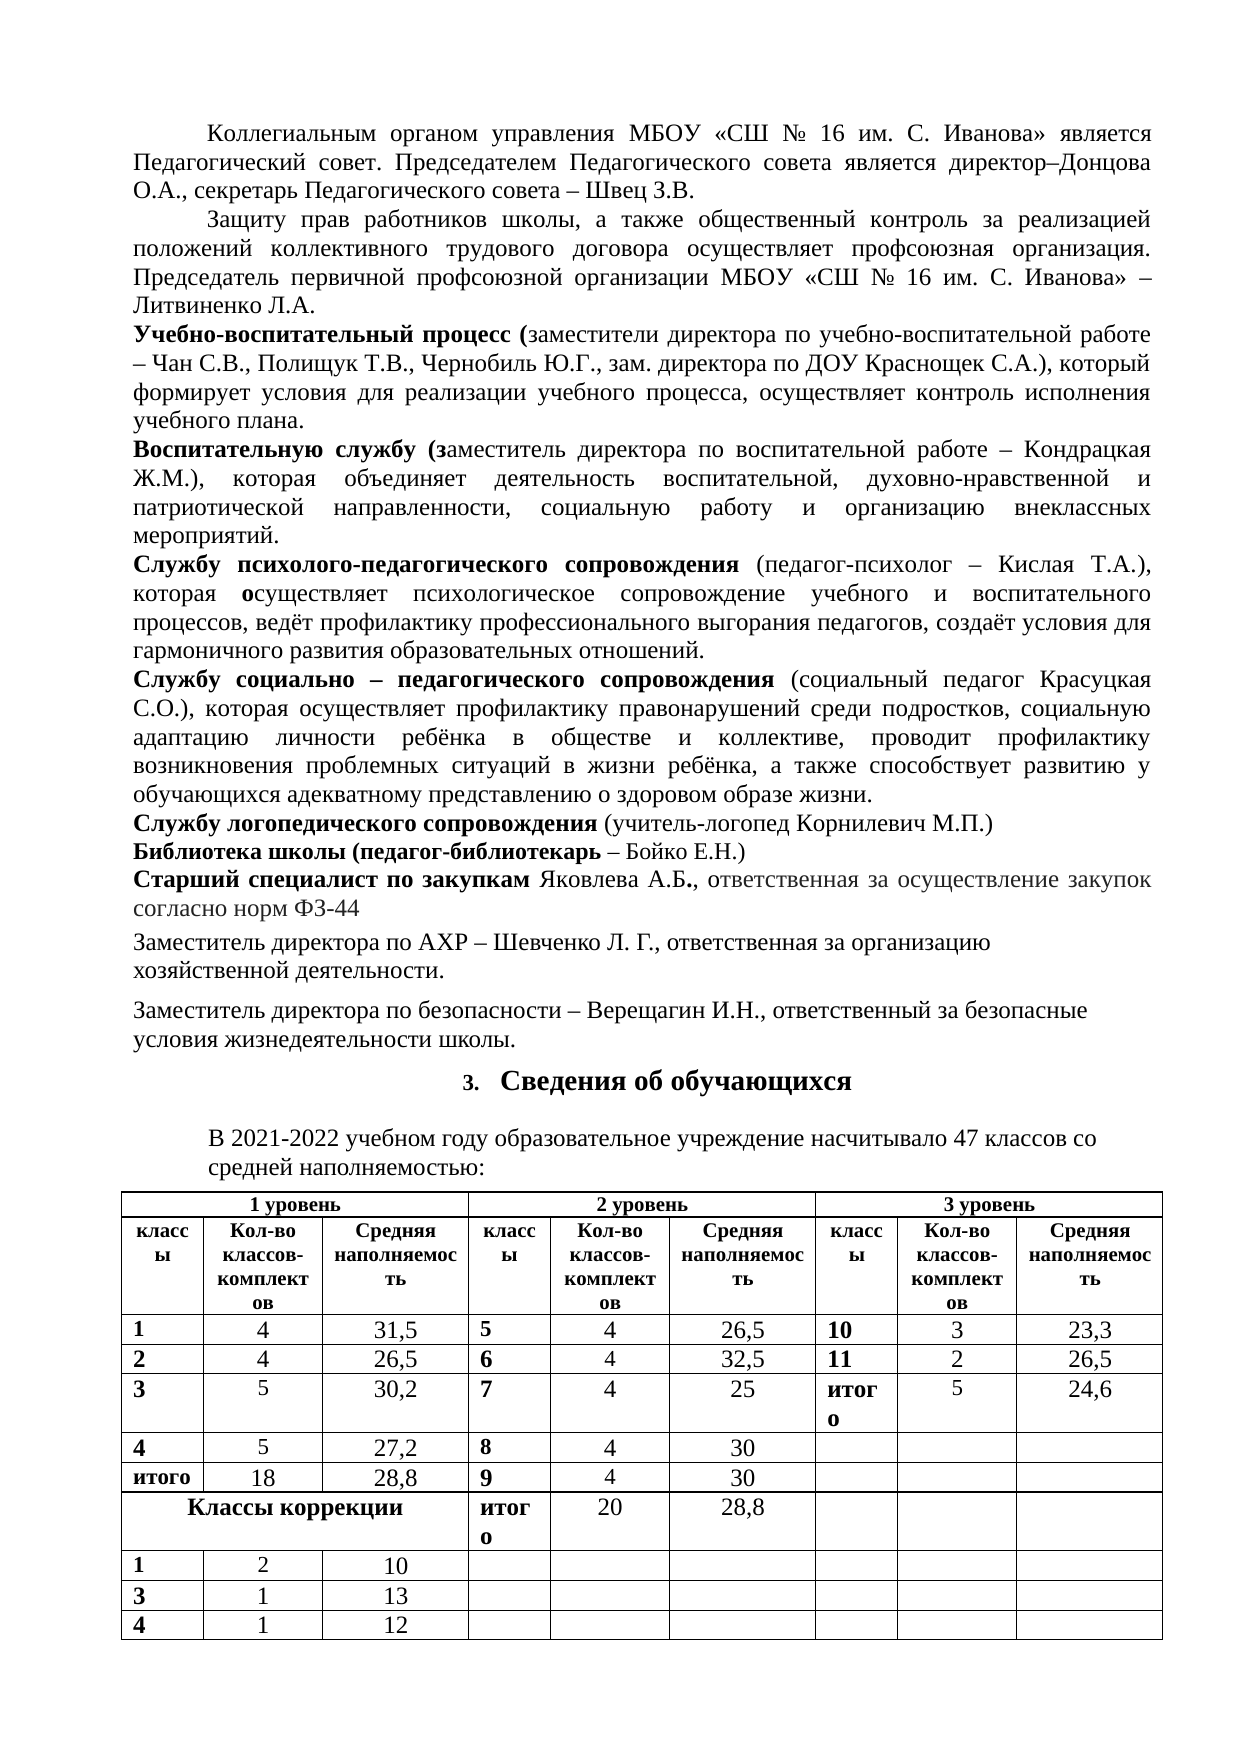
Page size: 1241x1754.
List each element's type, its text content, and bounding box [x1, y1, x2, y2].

text Заместитель директора по безопасности – Верещагин И.Н., ответственный за безопасные условия жизнедеятельности школы. [133, 995, 1152, 1053]
table_cell Кол-во классов-комплектов [204, 1218, 322, 1314]
table_cell итого [816, 1374, 897, 1432]
table_cell [898, 1551, 1016, 1580]
table_cell 28,8 [323, 1463, 468, 1491]
table_cell классы [122, 1218, 203, 1314]
text Заместитель директора по АХР – Шевченко Л. Г., ответственная за организацию хозяйственной деятельности. [133, 927, 1152, 984]
table_cell 5 [204, 1433, 322, 1462]
table_cell 32,5 [670, 1345, 815, 1373]
table_cell Кол-во классов-комплектов [551, 1218, 669, 1314]
table_cell 31,5 [323, 1315, 468, 1343]
table_cell 1 [204, 1611, 322, 1639]
table_cell 3 [122, 1581, 203, 1609]
table_cell 5 [898, 1374, 1016, 1432]
table_cell 3 [898, 1315, 1016, 1343]
table_cell 10 [323, 1551, 468, 1580]
table_cell [469, 1611, 550, 1639]
table_cell 12 [323, 1611, 468, 1639]
table_cell 18 [204, 1463, 322, 1491]
table_cell Средняя наполняемость [323, 1218, 468, 1314]
table_cell [816, 1581, 897, 1609]
text Библиотека школы (педагог-библиотекарь – Бойко Е.Н.) [133, 837, 1152, 864]
table_cell 20 [551, 1493, 669, 1550]
table_cell классы [469, 1218, 550, 1314]
table_cell [1017, 1493, 1162, 1550]
table_cell [1017, 1433, 1162, 1462]
table_cell [816, 1611, 897, 1639]
table_cell [469, 1581, 550, 1609]
table_cell [898, 1493, 1016, 1550]
table_cell [1017, 1611, 1162, 1639]
table_cell [898, 1611, 1016, 1639]
table_cell 30 [670, 1433, 815, 1462]
table_cell [816, 1493, 897, 1550]
table_cell [898, 1433, 1016, 1462]
table_cell 4 [122, 1611, 203, 1639]
text Коллегиальным органом управления МБОУ «СШ № 16 им. С. Иванова» является Педагогический совет. Председателем Педагогического совета является директор–Донцова О.А., секретарь Педагогического совета – Швец З.В. [133, 118, 1152, 204]
table_cell 28,8 [670, 1493, 815, 1550]
table_cell [898, 1581, 1016, 1609]
table_cell 4 [551, 1374, 669, 1432]
table_cell 24,6 [1017, 1374, 1162, 1432]
table_cell 9 [469, 1463, 550, 1491]
table_cell 26,5 [323, 1345, 468, 1373]
table_cell 6 [469, 1345, 550, 1373]
table_cell 4 [204, 1315, 322, 1343]
table_cell 13 [323, 1581, 468, 1609]
table_cell классы [816, 1218, 897, 1314]
table_cell 1 [122, 1551, 203, 1580]
table_cell 8 [469, 1433, 550, 1462]
table_cell 2 [204, 1551, 322, 1580]
table_cell 4 [551, 1345, 669, 1373]
table_cell [1017, 1581, 1162, 1609]
table_cell 25 [670, 1374, 815, 1432]
table_cell итого [469, 1493, 550, 1550]
table_cell 3 [122, 1374, 203, 1432]
table_cell Классы коррекции [122, 1493, 468, 1550]
text Старший специалист по закупкам Яковлева А.Б., ответственная за осуществление закупок согласно норм ФЗ-44 [133, 864, 1152, 922]
table_cell 4 [551, 1315, 669, 1343]
table_cell [898, 1463, 1016, 1491]
text Службу социально – педагогического сопровождения (социальный педагог Красуцкая С.О.), которая осуществляет профилактику правонарушений среди подростков, социальную адаптацию личности ребёнка в обществе и коллективе, проводит профилактику возникновения проблемных ситуаций в жизни ребёнка, а также способствует развитию у обучающихся адекватному представлению о здоровом образе жизни. [133, 664, 1152, 808]
text В 2021-2022 учебном году образовательное учреждение насчитывало 47 классов со средней наполняемостью: [208, 1123, 1152, 1180]
list Сведения об обучающихся [162, 1063, 1152, 1097]
table_cell итого [122, 1463, 203, 1491]
table_cell 4 [204, 1345, 322, 1373]
table_cell Кол-во классов-комплектов [898, 1218, 1016, 1314]
table_cell 4 [551, 1433, 669, 1462]
table_cell 11 [816, 1345, 897, 1373]
table_cell [670, 1611, 815, 1639]
table_cell 30 [670, 1463, 815, 1491]
table_cell [816, 1433, 897, 1462]
table_cell 1 [204, 1581, 322, 1609]
table_cell 23,3 [1017, 1315, 1162, 1343]
table_cell [1017, 1463, 1162, 1491]
table_cell 1 [122, 1315, 203, 1343]
table_cell [551, 1611, 669, 1639]
table_cell [670, 1551, 815, 1580]
table_cell 26,5 [670, 1315, 815, 1343]
table_header 2 уровень [469, 1193, 815, 1216]
text Защиту прав работников школы, а также общественный контроль за реализацией положений коллективного трудового договора осуществляет профсоюзная организация. Председатель первичной профсоюзной организации МБОУ «СШ № 16 им. С. Иванова» – Литвиненко Л.А. [133, 204, 1152, 319]
table_cell [670, 1581, 815, 1609]
text Службу логопедического сопровождения (учитель-логопед Корнилевич М.П.) [133, 808, 1152, 837]
table_cell 4 [551, 1463, 669, 1491]
table_cell [816, 1463, 897, 1491]
text Воспитательную службу (заместитель директора по воспитательной работе – Кондрацкая Ж.М.), которая объединяет деятельность воспитательной, духовно-нравственной и патриотической направленности, социальную работу и организацию внеклассных мероприятий. [133, 434, 1152, 549]
table_cell 26,5 [1017, 1345, 1162, 1373]
table_cell 30,2 [323, 1374, 468, 1432]
table_cell 7 [469, 1374, 550, 1432]
table_header 3 уровень [816, 1193, 1162, 1216]
table_cell [551, 1581, 669, 1609]
table_cell [816, 1551, 897, 1580]
table_cell 5 [469, 1315, 550, 1343]
table_cell [1017, 1551, 1162, 1580]
table_cell 2 [122, 1345, 203, 1373]
table_header 1 уровень [122, 1193, 468, 1216]
table_cell [469, 1551, 550, 1580]
table_cell 4 [122, 1433, 203, 1462]
table_cell Средняя наполняемость [1017, 1218, 1162, 1314]
table_cell 10 [816, 1315, 897, 1343]
table_cell Средняя наполняемость [670, 1218, 815, 1314]
table_cell 5 [204, 1374, 322, 1432]
table_cell 27,2 [323, 1433, 468, 1462]
table_cell [551, 1551, 669, 1580]
text Учебно-воспитательный процесс (заместители директора по учебно-воспитательной работе – Чан С.В., Полищук Т.В., Чернобиль Ю.Г., зам. директора по ДОУ Краснощек С.А.), который формирует условия для реализации учебного процесса, осуществляет контроль исполнения учебного плана. [133, 319, 1152, 434]
text Службу психолого-педагогического сопровождения (педагог-психолог – Кислая Т.А.), которая осуществляет психологическое сопровождение учебного и воспитательного процессов, ведёт профилактику профессионального выгорания педагогов, создаёт условия для гармоничного развития образовательных отношений. [133, 549, 1152, 664]
table_cell 2 [898, 1345, 1016, 1373]
